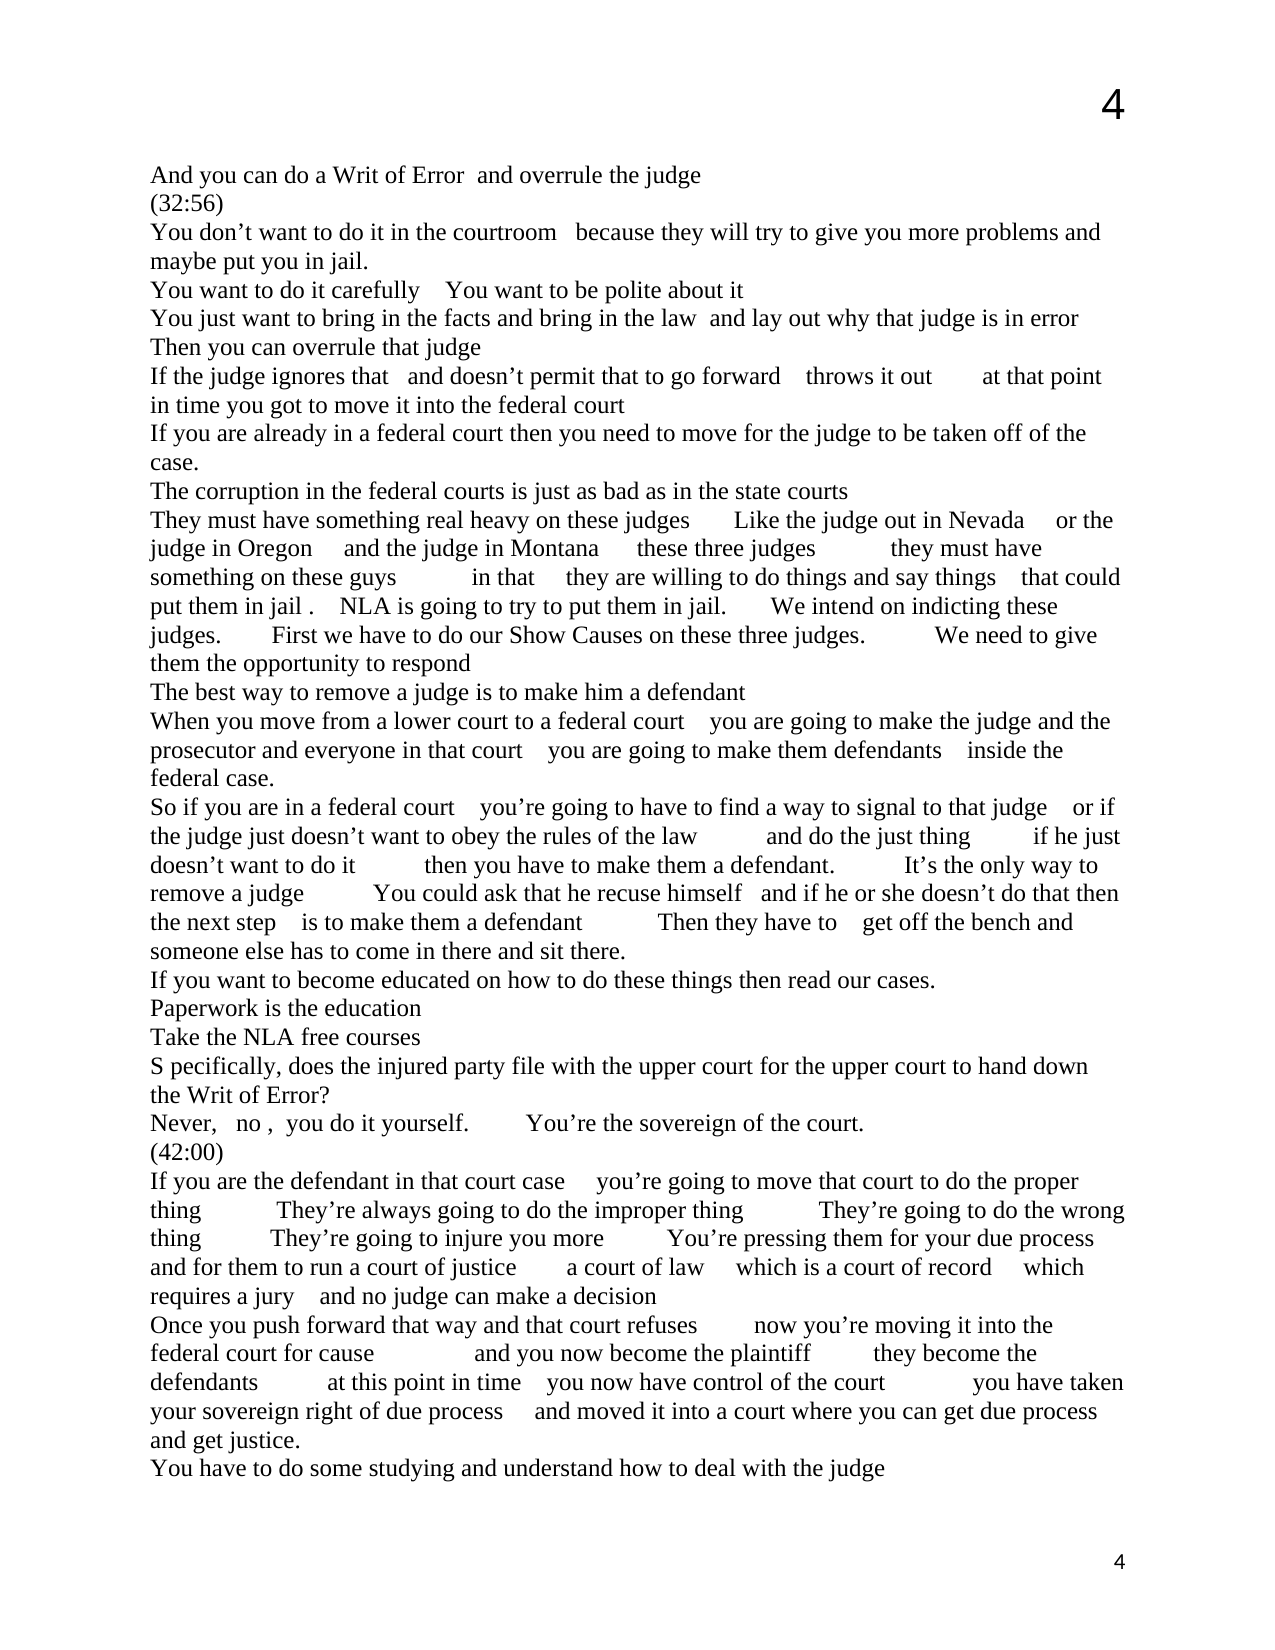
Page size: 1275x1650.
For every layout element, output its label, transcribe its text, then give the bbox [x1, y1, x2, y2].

text (42:00) [150, 1137, 1125, 1166]
text If you are already in a federal court then you need to move for the judge to be taken off of the case. [150, 418, 1125, 476]
text Paperwork is the education [150, 993, 1125, 1022]
text Once you push forward that way and that court refuses now you’re moving it into the federal court for cause and you now become the plaintiff they become the defendants at this point in time you now have control of the court you have taken your sovereign right of due process and moved it into a court where you can get due process and get justice. [150, 1310, 1125, 1453]
text Then you can overrule that judge [150, 332, 1125, 361]
text You just want to bring in the facts and bring in the law and lay out why that judge is in error [150, 303, 1125, 332]
text The best way to remove a judge is to make him a defendant [150, 677, 1125, 706]
text (32:56) [150, 188, 1125, 217]
text They must have something real heavy on these judges Like the judge out in Nevada or the judge in Oregon and the judge in Montana these three judges they must have something on these guys in that they are willing to do things and say things that could put them in jail . NLA is going to try to put them in jail. We intend on indicting these judges. First we have to do our Show Causes on these three judges. We need to give them the opportunity to respond [150, 505, 1125, 677]
text You want to do it carefully You want to be polite about it [150, 275, 1125, 303]
text If you want to become educated on how to do these things then read our cases. [150, 965, 1125, 993]
text S pecifically, does the injured party file with the upper court for the upper court to hand down the Writ of Error? [150, 1051, 1125, 1108]
text If you are the defendant in that court case you’re going to move that court to do the proper thing They’re always going to do the improper thing They’re going to do the wrong thing They’re going to injure you more You’re pressing them for your due process and for them to run a court of justice a court of law which is a court of record which requires a jury and no judge can make a decision [150, 1166, 1125, 1310]
text The corruption in the federal courts is just as bad as in the state courts [150, 476, 1125, 505]
text You don’t want to do it in the courtroom because they will try to give you more problems and maybe put you in jail. [150, 217, 1125, 275]
text If the judge ignores that and doesn’t permit that to go forward throws it out at that point in time you got to move it into the federal court [150, 361, 1125, 418]
text You have to do some studying and understand how to deal with the judge [150, 1453, 1125, 1482]
text When you move from a lower court to a federal court you are going to make the judge and the prosecutor and everyone in that court you are going to make them defendants inside the federal case. [150, 706, 1125, 792]
text So if you are in a federal court you’re going to have to find a way to signal to that judge or if the judge just doesn’t want to obey the rules of the law and do the just thing if he just doesn’t want to do it then you have to make them a defendant. It’s the only way to remove a judge You could ask that he recuse himself and if he or she doesn’t do that then the next step is to make them a defendant Then they have to get off the bench and someone else has to come in there and sit there. [150, 792, 1125, 965]
text And you can do a Writ of Error and overrule the judge [150, 160, 1125, 188]
text Never, no , you do it yourself. You’re the sovereign of the court. [150, 1108, 1125, 1137]
text Take the NLA free courses [150, 1022, 1125, 1051]
